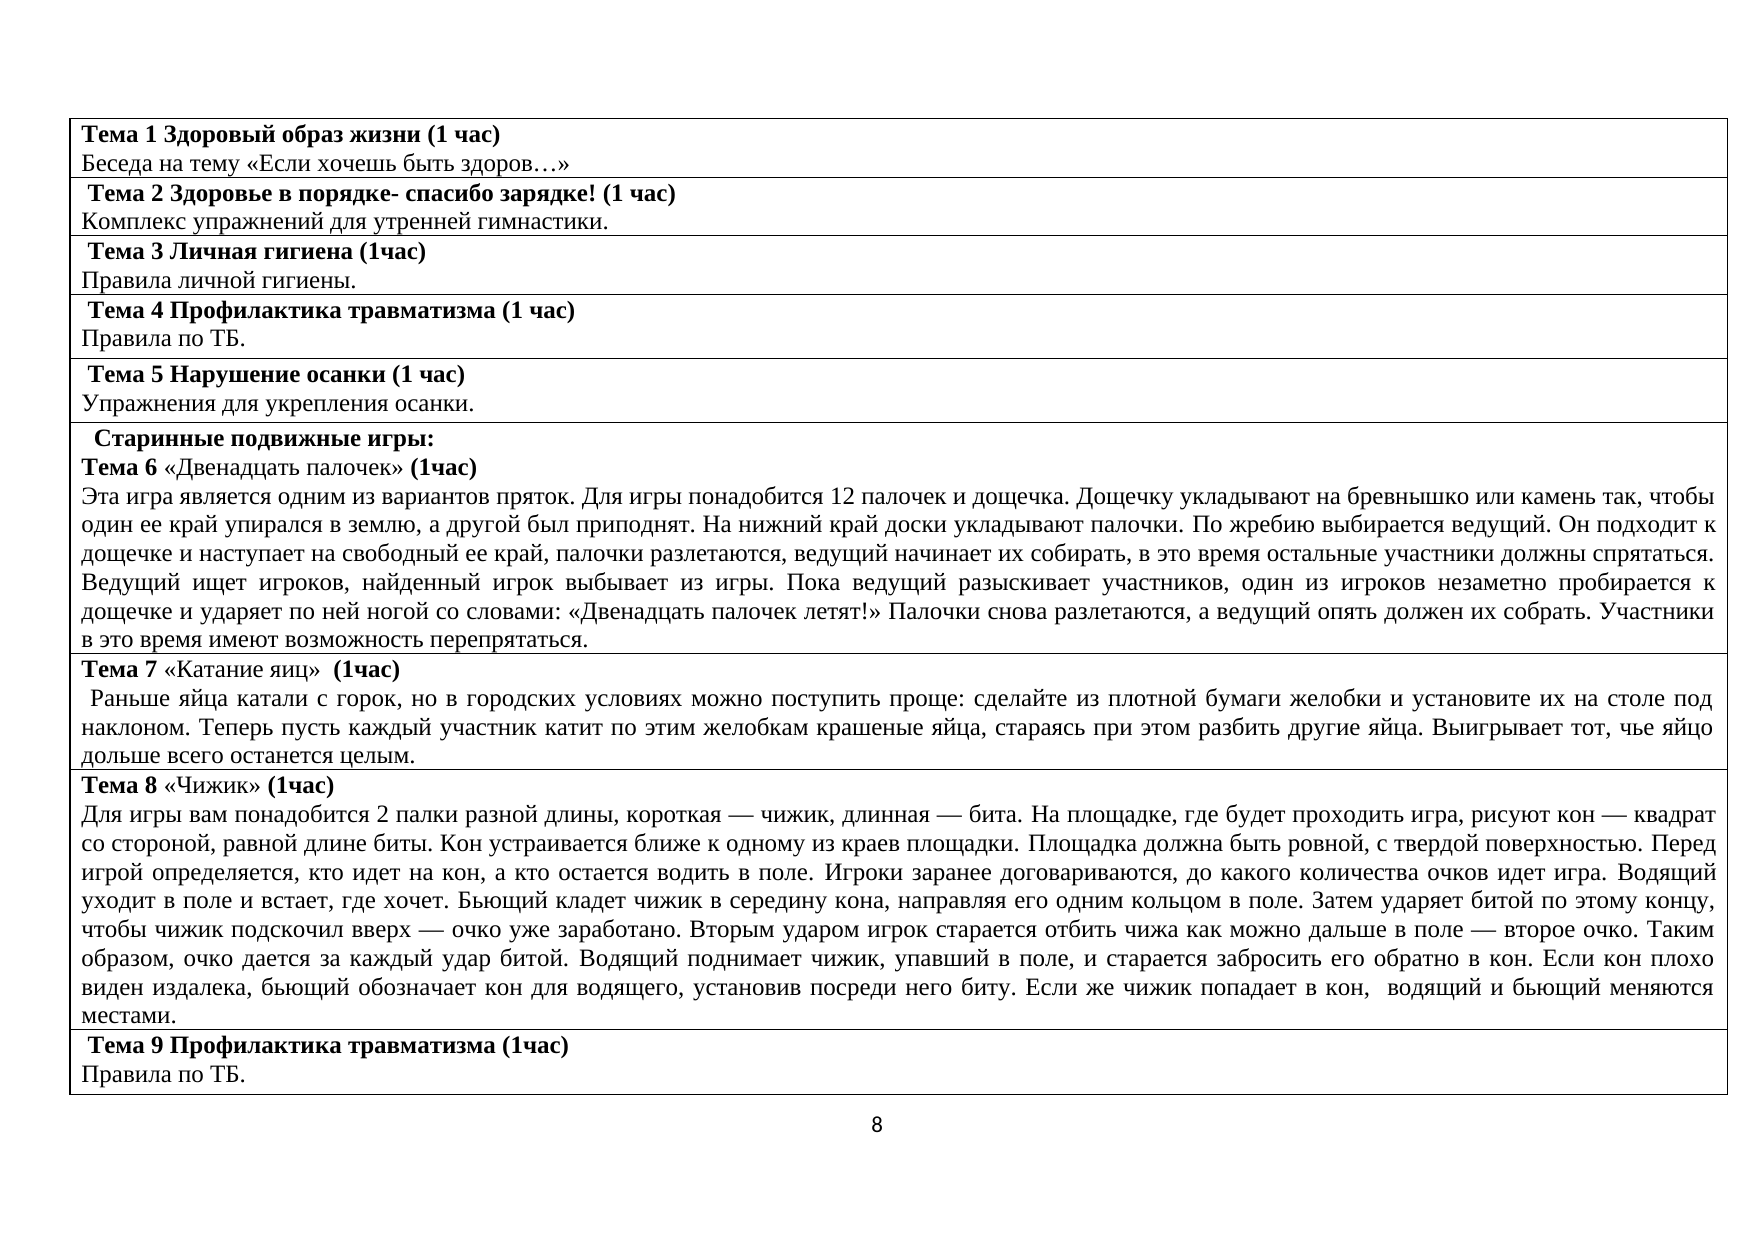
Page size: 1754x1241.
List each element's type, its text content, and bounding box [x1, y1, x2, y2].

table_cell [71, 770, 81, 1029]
table_cell Тема 3 Личная гигиена (1час) Правила личной гигиены. [71, 236, 1727, 294]
table_cell Тема 4 Профилактика травматизма (1 час) Правила по ТБ. [71, 295, 1727, 358]
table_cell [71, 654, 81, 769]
table_cell Старинные подвижные игры: Тема 6 «Двенадцать палочек» (1час) Эта игра является одним из вариантов пряток. Для игры понадобится 12 палочек и дощечка. Дощечку укладывают на бревнышко или камень так, чтобы один ее край упирался в землю, а другой был приподнят. На нижний край доски укладывают палочки. По жребию выбирается ведущий. Он подходит к дощечке и наступает на свободный ее край, палочки разлетаются, ведущий начинает их собирать, в это время остальные участники должны спрятаться. Ведущий ищет игроков, найденный игрок выбывает из игры. Пока ведущий разыскивает участников, один из игроков незаметно пробирается к дощечке и ударяет по ней ногой со словами: «Двенадцать палочек летят!» Палочки снова разлетаются, а ведущий опять должен их собрать. Участники в это время имеют возможность перепрятаться. [71, 423, 1727, 653]
table_cell Тема 2 Здоровье в порядке- спасибо зарядке! (1 час) Комплекс упражнений для утренней гимнастики. [71, 178, 1727, 235]
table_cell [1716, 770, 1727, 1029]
table_header Тема 1 Здоровый образ жизни (1 час) Беседа на тему «Если хочешь быть здоров…» [71, 119, 1727, 177]
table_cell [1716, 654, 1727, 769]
table_cell Тема 9 Профилактика травматизма (1час) Правила по ТБ. [71, 1030, 1727, 1093]
table_cell Тема 5 Нарушение осанки (1 час) Упражнения для укрепления осанки. [71, 359, 1727, 422]
